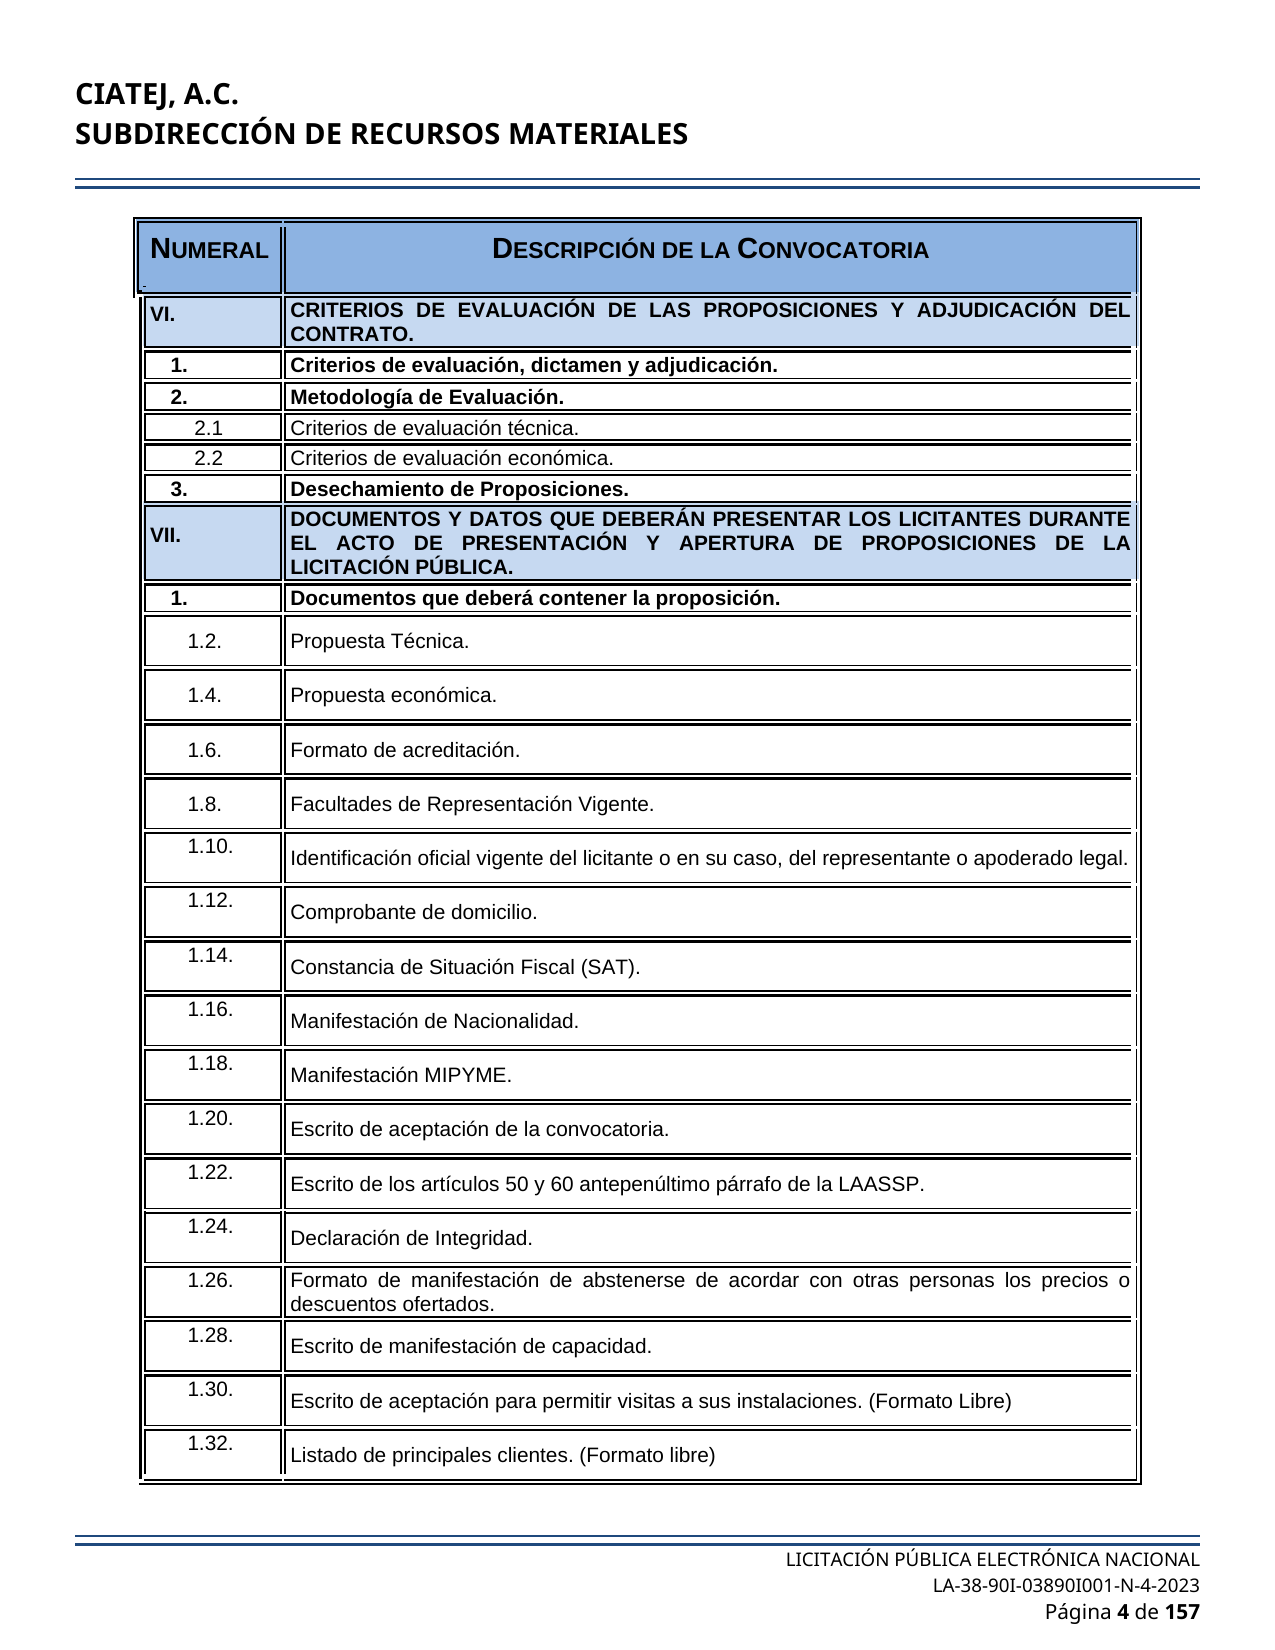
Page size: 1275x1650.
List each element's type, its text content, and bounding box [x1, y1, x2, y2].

table_cell [143, 1045, 283, 1099]
table_cell [146, 1377, 280, 1424]
table_cell Declaración de Integridad. [283, 1208, 1139, 1262]
table_cell Listado de principales clientes. (Formato libre) [283, 1425, 1139, 1479]
table_cell Manifestación de Nacionalidad. [283, 990, 1139, 1045]
table_cell [146, 943, 280, 990]
table_cell Identificación oficial vigente del licitante o en su caso, del representante o apoderado legal. [283, 828, 1139, 882]
table_cell [143, 828, 283, 882]
table_cell Criterios de evaluación, dictamen y adjudicación. [283, 346, 1139, 378]
table_cell [146, 1160, 280, 1207]
table_cell Comprobante de domicilio. [283, 882, 1139, 936]
table_cell VI. [146, 298, 280, 346]
table_cell Escrito de aceptación de la convocatoria. [283, 1099, 1139, 1153]
table_cell 2.1 [146, 415, 280, 439]
table_cell CRITERIOS DE EVALUACIÓN DE LAS PROPOSICIONES Y ADJUDICACIÓN DEL CONTRATO. [283, 292, 1139, 346]
table_cell [146, 997, 280, 1045]
table_cell 2. [143, 378, 283, 409]
table_cell Documentos que deberá contener la proposición. [283, 579, 1139, 611]
table_cell [143, 1425, 283, 1479]
table_cell Metodología de Evaluación. [283, 378, 1139, 409]
table_cell DOCUMENTOS Y DATOS QUE DEBERÁN PRESENTAR LOS LICITANTES DURANTE EL ACTO DE PRESENTACIÓN Y APERTURA DE PROPOSICIONES DE LA LICITACIÓN PÚBLICA. [283, 501, 1139, 579]
table_cell 3. [143, 470, 283, 501]
table_cell Formato de manifestación de abstenerse de acordar con otras personas los precios o descuentos ofertados. [283, 1262, 1139, 1316]
table_cell Criterios de evaluación económica. [283, 439, 1139, 469]
table_cell [143, 1262, 283, 1316]
table_cell Propuesta Técnica. [283, 611, 1139, 665]
table_cell Escrito de manifestación de capacidad. [283, 1316, 1139, 1370]
table_cell [146, 1322, 280, 1370]
table_header DESCRIPCIÓN de la CONVOCATORIA [283, 219, 1139, 292]
table_cell VII. [146, 507, 280, 579]
table_cell Facultades de Representación Vigente. [283, 773, 1139, 828]
table_cell [146, 780, 280, 828]
table_cell Constancia de Situación Fiscal (SAT). [283, 936, 1139, 990]
table_cell [143, 1208, 283, 1262]
table_cell Desechamiento de Proposiciones. [283, 470, 1139, 501]
table_cell 1. [146, 586, 280, 611]
table_cell [143, 665, 283, 719]
table_cell Escrito de aceptación para permitir visitas a sus instalaciones. (Formato Libre) [283, 1370, 1139, 1424]
table_cell Escrito de los artículos 50 y 60 antepenúltimo párrafo de la LAASSP. [283, 1153, 1139, 1207]
table_cell 2.2 [146, 446, 280, 469]
table_cell [143, 611, 283, 665]
table_cell Criterios de evaluación técnica. [283, 409, 1139, 439]
table_cell Propuesta económica. [283, 665, 1139, 719]
table_cell Manifestación MIPYME. [283, 1045, 1139, 1099]
table_header Numeral [136, 219, 283, 292]
table_cell Formato de acreditación. [283, 719, 1139, 773]
table_cell [143, 882, 283, 936]
table_cell 1. [146, 353, 280, 378]
table_cell [146, 1105, 280, 1153]
table_cell [146, 726, 280, 773]
